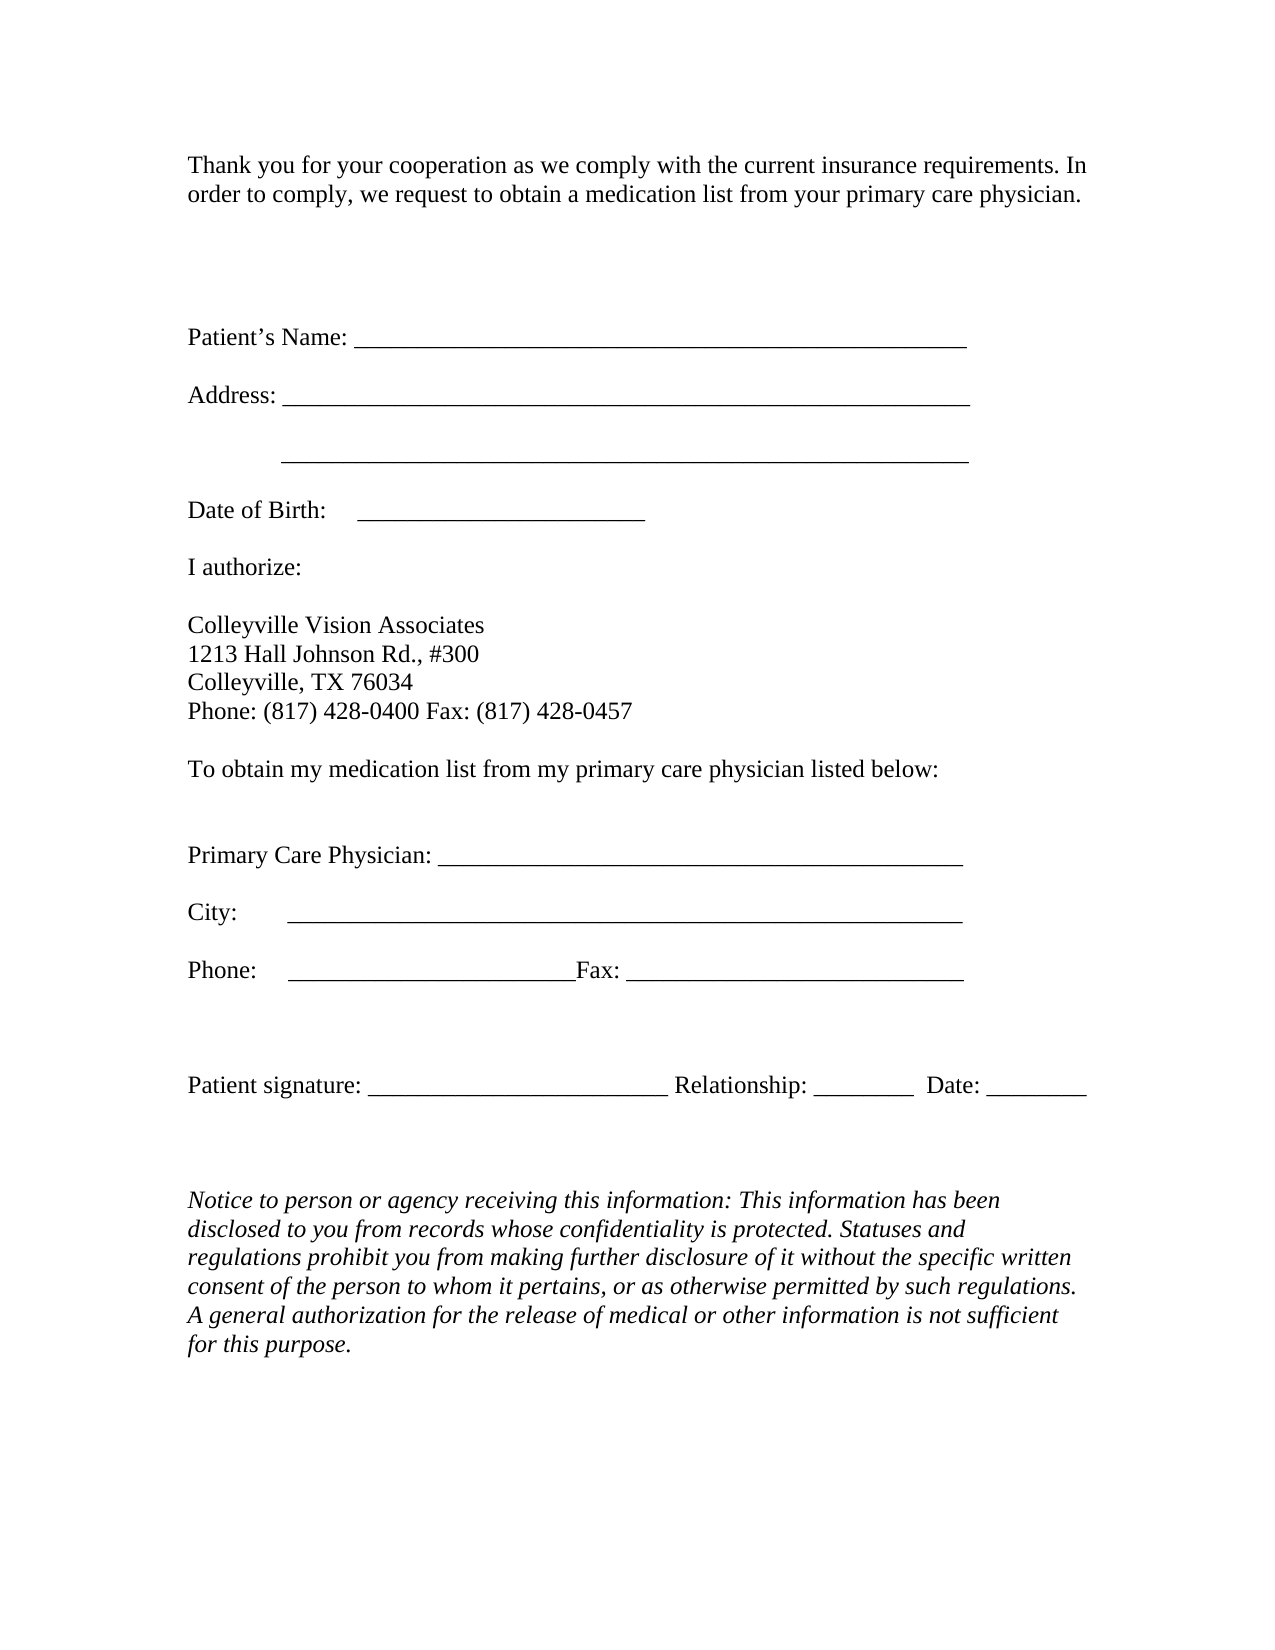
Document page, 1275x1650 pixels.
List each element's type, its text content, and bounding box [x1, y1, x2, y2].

text Address: _______________________________________________________ [187, 380, 1087, 409]
text Notice to person or agency receiving this information: This information has been disclosed to you from records whose confidentiality is protected. Statuses and regulations prohibit you from making further disclosure of it without the specific written consent of the person to whom it pertains, or as otherwise permitted by such regulations. A general authorization for the release of medical or other information is not sufficient for this purpose. [187, 1185, 1087, 1357]
text Thank you for your cooperation as we comply with the current insurance requirements. In order to comply, we request to obtain a medication list from your primary care physician. [187, 150, 1087, 207]
text Phone: _______________________Fax: ___________________________ [187, 955, 1087, 984]
text Primary Care Physician: __________________________________________ [187, 840, 1087, 869]
text City: ______________________________________________________ [187, 897, 1087, 926]
text _______________________________________________________ [187, 437, 1087, 466]
text Patient signature: ________________________ Relationship: ________ Date: ________ [187, 1070, 1087, 1099]
text To obtain my medication list from my primary care physician listed below: [187, 754, 1087, 782]
text Colleyville, TX 76034 [187, 667, 1087, 696]
text Date of Birth: _______________________ [187, 495, 1087, 524]
text Phone: (817) 428-0400 Fax: (817) 428-0457 [187, 696, 1087, 725]
text 1213 Hall Johnson Rd., #300 [187, 639, 1087, 667]
text Patient’s Name: _________________________________________________ [187, 322, 1087, 351]
text Colleyville Vision Associates [187, 610, 1087, 639]
text I authorize: [187, 552, 1087, 581]
